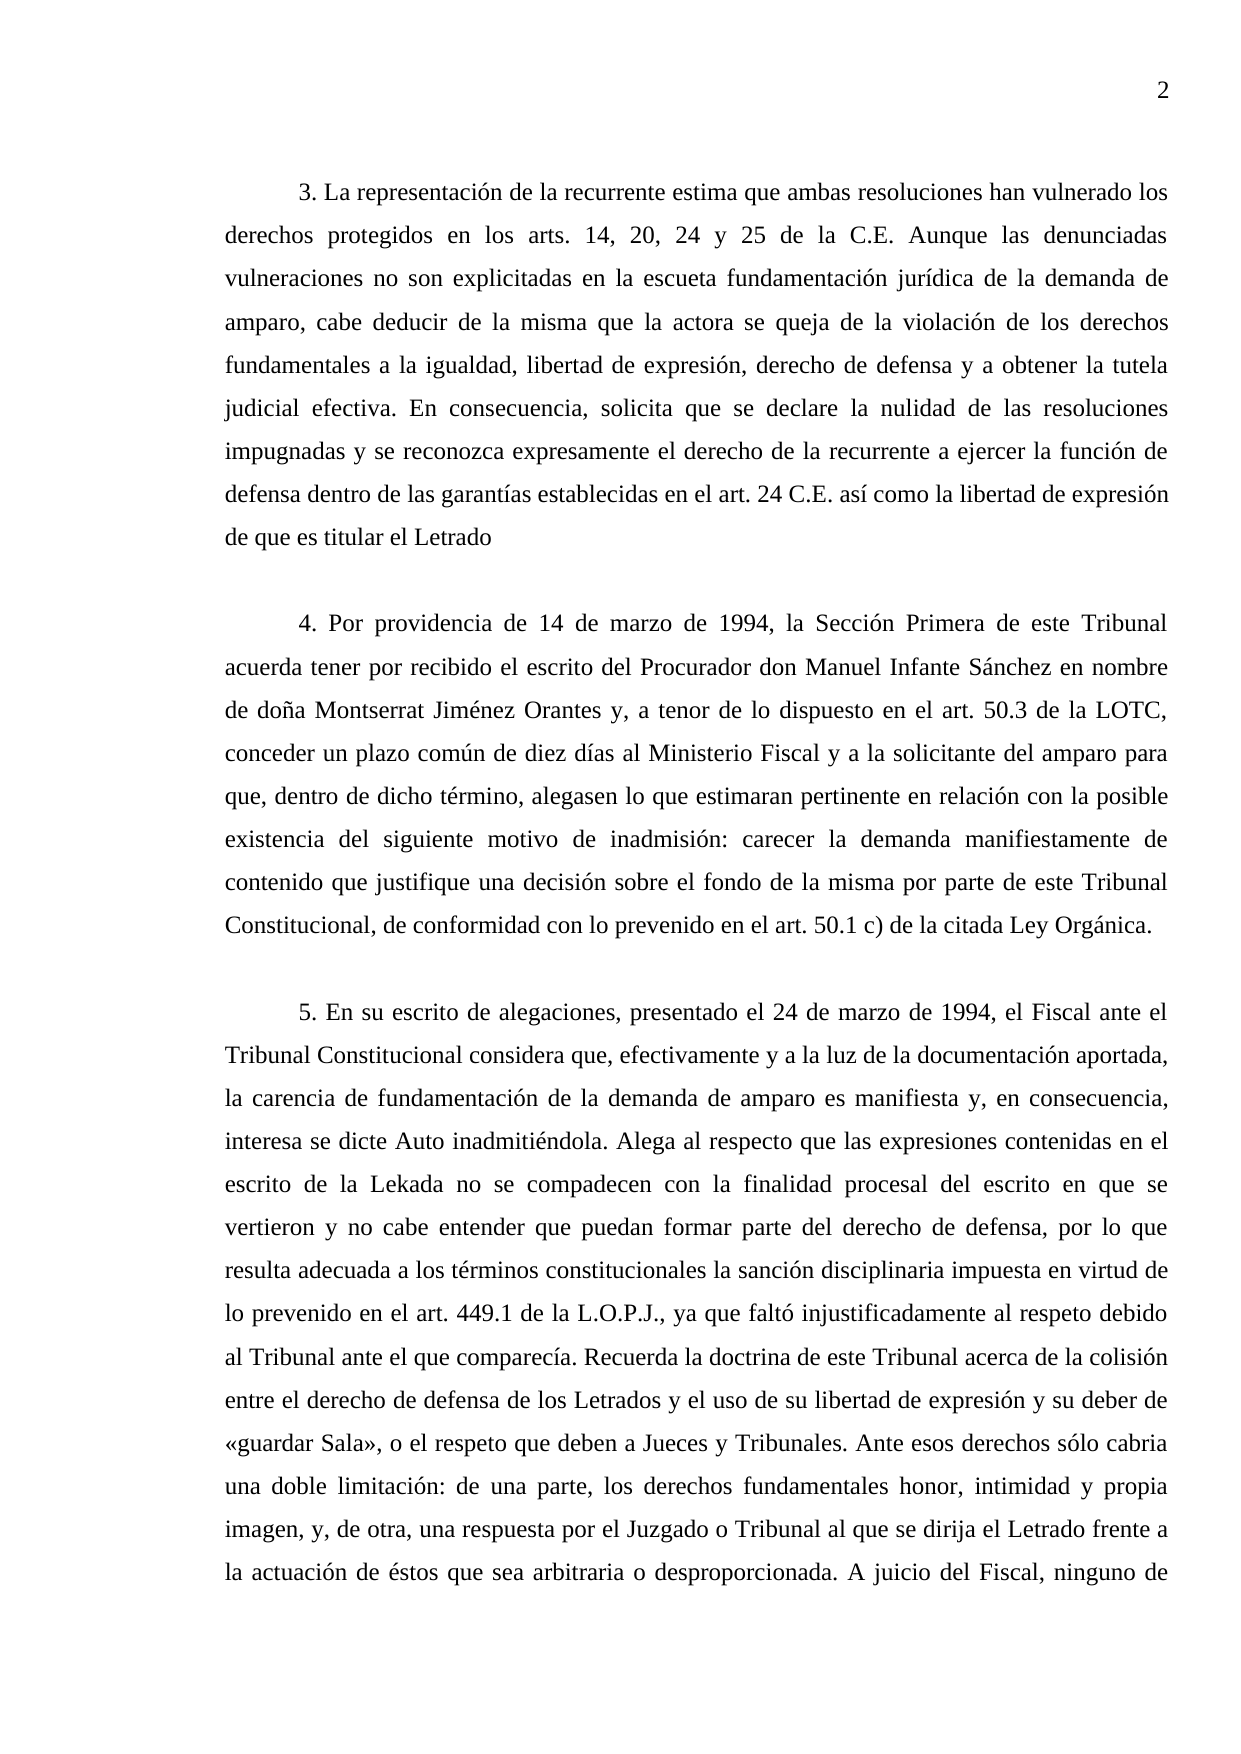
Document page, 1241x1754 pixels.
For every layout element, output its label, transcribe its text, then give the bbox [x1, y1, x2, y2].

text 3. La representación de la recurrente estima que ambas resoluciones han vulnerado los derechos protegidos en los arts. 14, 20, 24 y 25 de la C.E. Aunque las denunciadas vulneraciones no son explicitadas en la escueta fundamentación jurídica de la demanda de amparo, cabe deducir de la misma que la actora se queja de la violación de los derechos fundamentales a la igualdad, libertad de expresión, derecho de defensa y a obtener la tutela judicial efectiva. En consecuencia, solicita que se declare la nulidad de las resoluciones impugnadas y se reconozca expresamente el derecho de la recurrente a ejercer la función de defensa dentro de las garantías establecidas en el art. 24 C.E. así como la libertad de expresión de que es titular el Letrado [224, 177, 1169, 551]
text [224, 997, 1169, 1586]
text 4. Por providencia de 14 de marzo de 1994, la Sección Primera de este Tribunal acuerda tener por recibido el escrito del Procurador don Manuel Infante Sánchez en nombre de doña Montserrat Jiménez Orantes y, a tenor de lo dispuesto en el art. 50.3 de la LOTC, conceder un plazo común de diez días al Ministerio Fiscal y a la solicitante del amparo para que, dentro de dicho término, alegasen lo que estimaran pertinente en relación con la posible existencia del siguiente motivo de inadmisión: carecer la demanda manifiestamente de contenido que justifique una decisión sobre el fondo de la misma por parte de este Tribunal Constitucional, de conformidad con lo prevenido en el art. 50.1 c) de la citada Ley Orgánica. [224, 608, 1169, 939]
